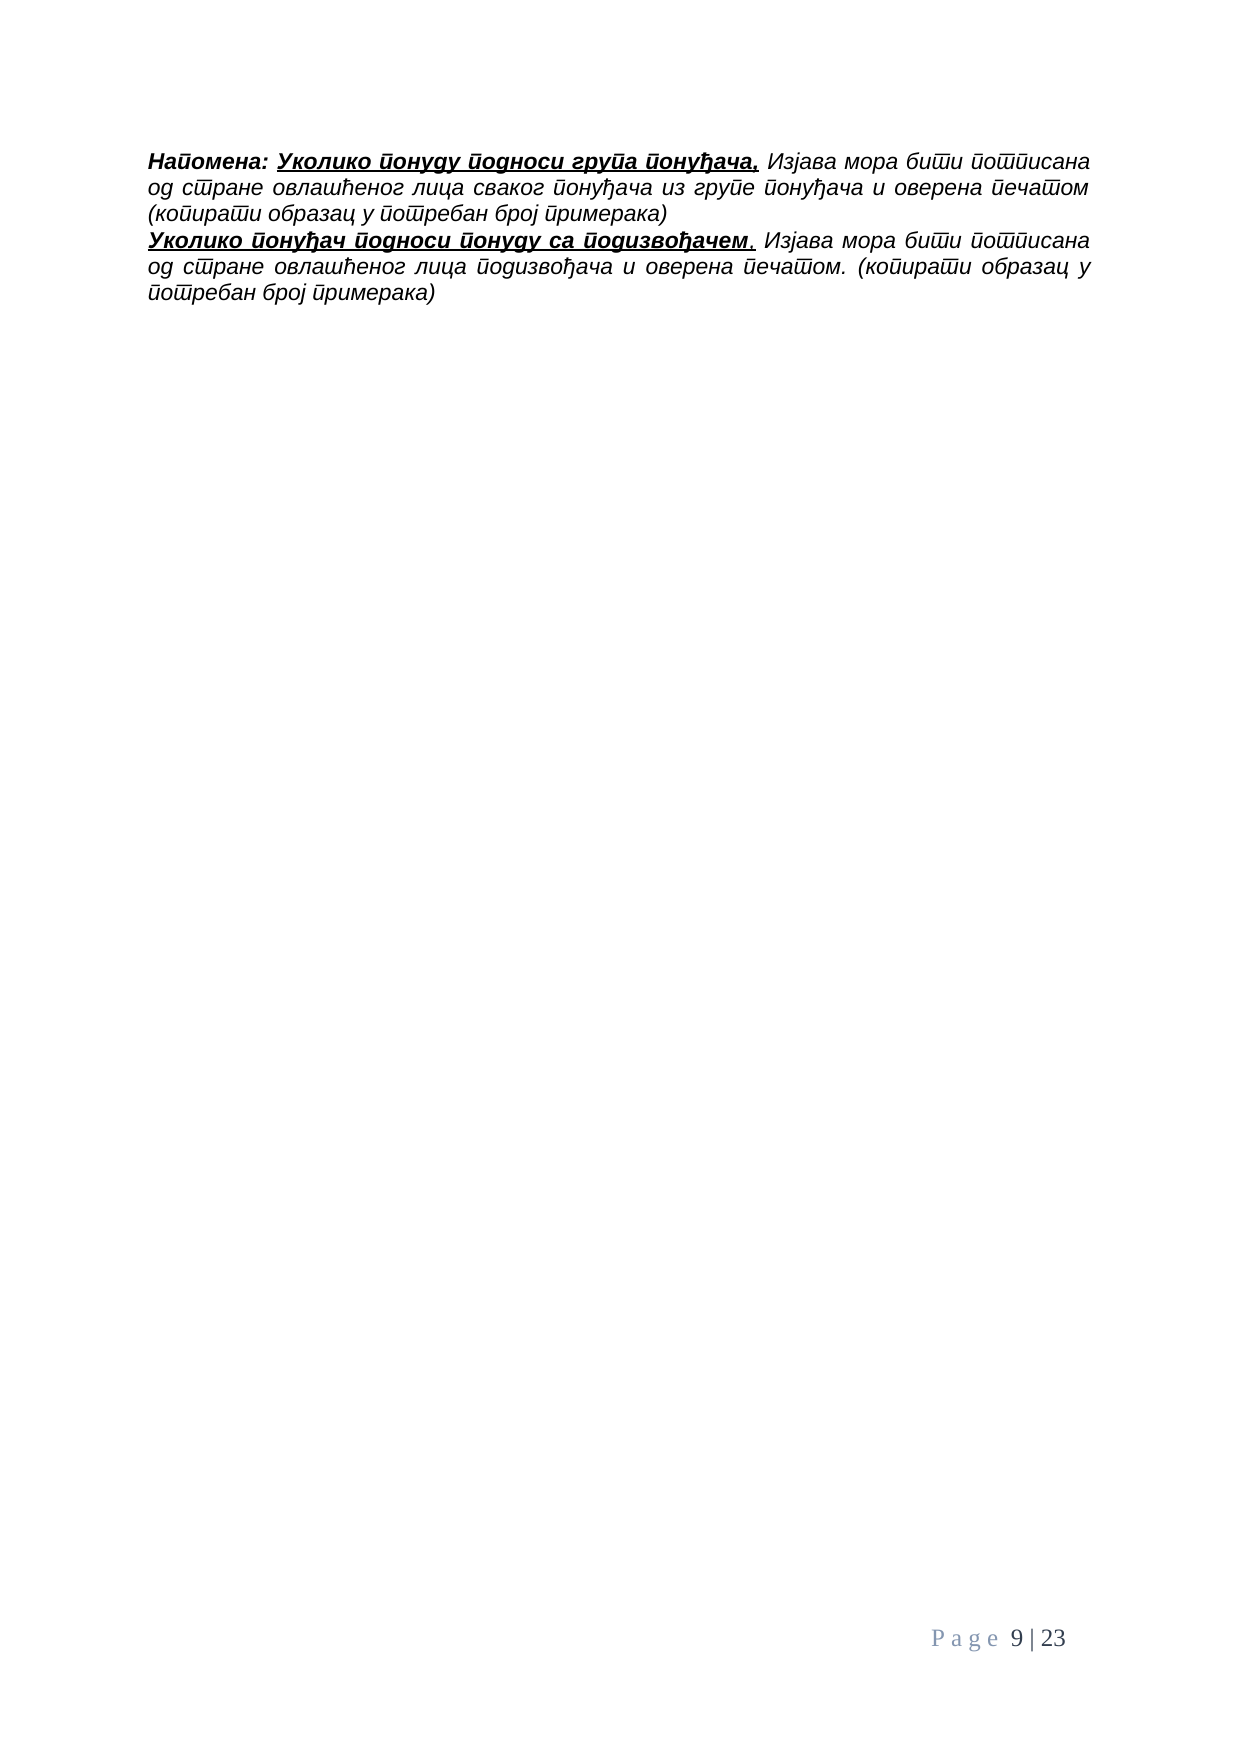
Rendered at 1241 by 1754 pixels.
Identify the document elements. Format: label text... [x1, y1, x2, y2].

text Уколико понуђач подноси понуду са подизвођачем, Изјава мора бити потписана од стране овлашћеног лица подизвођача и оверена печатом. (копирати образац у потребан број примерака) [148, 227, 1093, 306]
text Напомена: Уколико понуду подноси група понуђача, Изјава мора бити потписана од стране овлашћеног лица сваког понуђача из групе понуђача и оверена печатом (копирати образац у потребан број примерака) [148, 148, 1093, 227]
